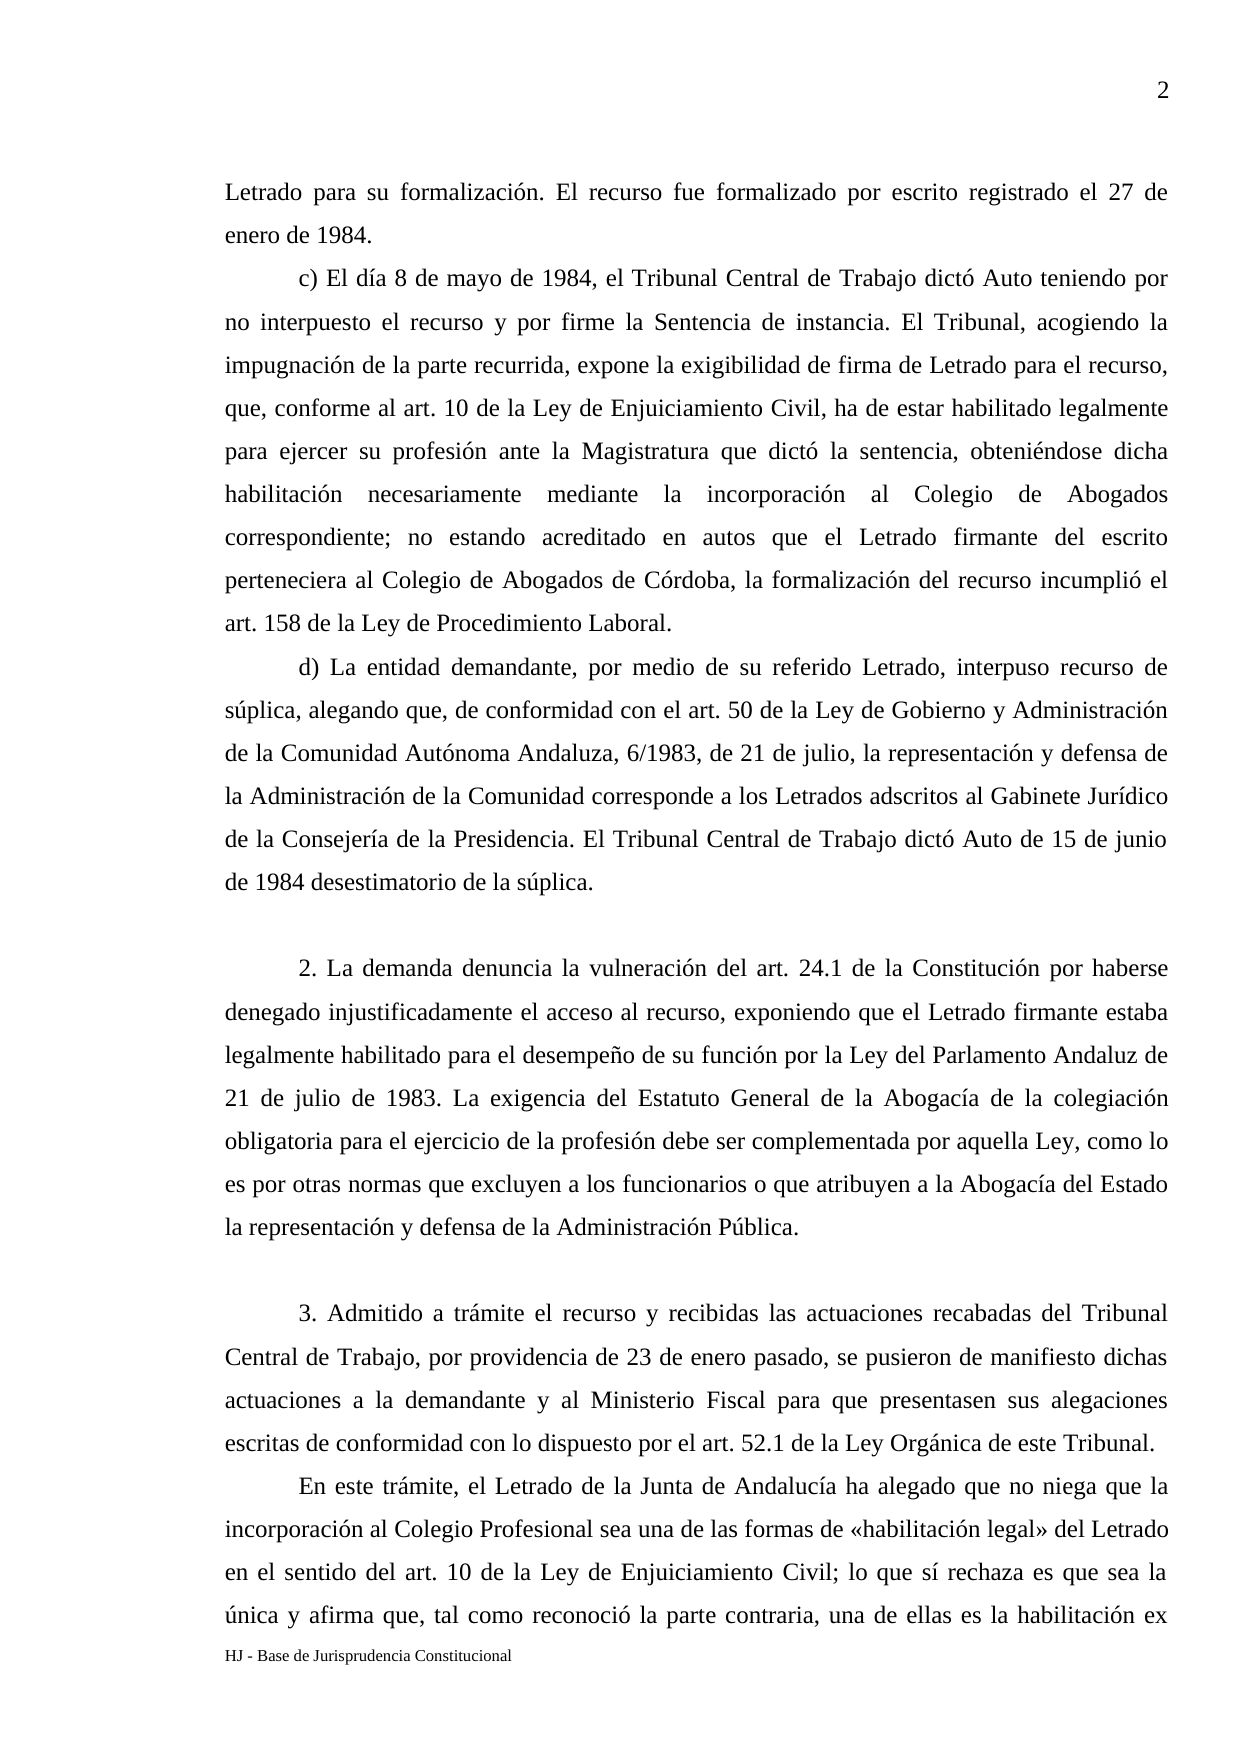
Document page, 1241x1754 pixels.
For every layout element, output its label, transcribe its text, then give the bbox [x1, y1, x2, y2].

text 2. La demanda denuncia la vulneración del art. 24.1 de la Constitución por haberse denegado injustificadamente el acceso al recurso, exponiendo que el Letrado firmante estaba legalmente habilitado para el desempeño de su función por la Ley del Parlamento Andaluz de 21 de julio de 1983. La exigencia del Estatuto General de la Abogacía de la colegiación obligatoria para el ejercicio de la profesión debe ser complementada por aquella Ley, como lo es por otras normas que excluyen a los funcionarios o que atribuyen a la Abogacía del Estado la representación y defensa de la Administración Pública. [224, 953, 1169, 1241]
text 3. Admitido a trámite el recurso y recibidas las actuaciones recabadas del Tribunal Central de Trabajo, por providencia de 23 de enero pasado, se pusieron de manifiesto dichas actuaciones a la demandante y al Ministerio Fiscal para que presentasen sus alegaciones escritas de conformidad con lo dispuesto por el art. 52.1 de la Ley Orgánica de este Tribunal. [224, 1298, 1169, 1457]
text d) La entidad demandante, por medio de su referido Letrado, interpuso recurso de súplica, alegando que, de conformidad con el art. 50 de la Ley de Gobierno y Administración de la Comunidad Autónoma Andaluza, 6/1983, de 21 de julio, la representación y defensa de la Administración de la Comunidad corresponde a los Letrados adscritos al Gabinete Jurídico de la Consejería de la Presidencia. El Tribunal Central de Trabajo dictó Auto de 15 de junio de 1984 desestimatorio de la súplica. [224, 652, 1169, 896]
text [224, 177, 1169, 249]
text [224, 1471, 1169, 1629]
text c) El día 8 de mayo de 1984, el Tribunal Central de Trabajo dictó Auto teniendo por no interpuesto el recurso y por firme la Sentencia de instancia. El Tribunal, acogiendo la impugnación de la parte recurrida, expone la exigibilidad de firma de Letrado para el recurso, que, conforme al art. 10 de la Ley de Enjuiciamiento Civil, ha de estar habilitado legalmente para ejercer su profesión ante la Magistratura que dictó la sentencia, obteniéndose dicha habilitación necesariamente mediante la incorporación al Colegio de Abogados correspondiente; no estando acreditado en autos que el Letrado firmante del escrito perteneciera al Colegio de Abogados de Córdoba, la formalización del recurso incumplió el art. 158 de la Ley de Procedimiento Laboral. [224, 263, 1169, 637]
